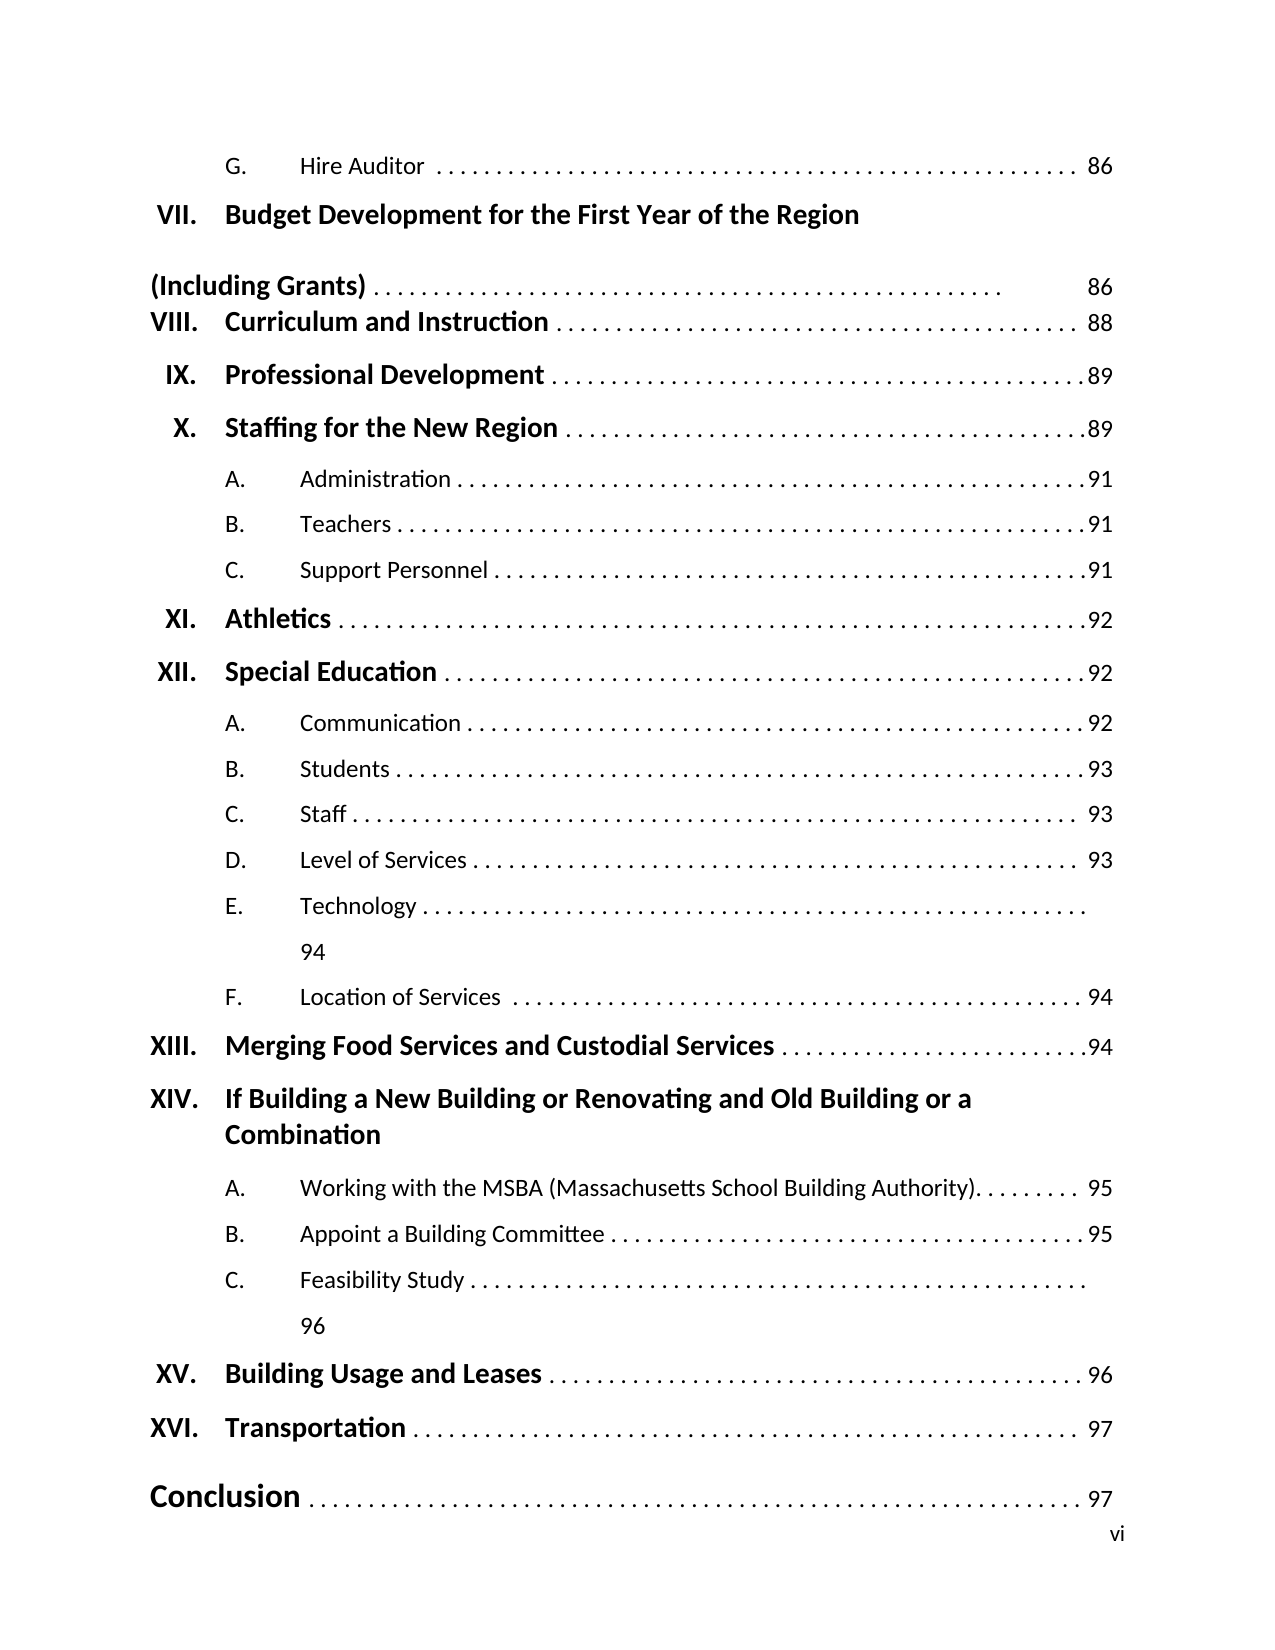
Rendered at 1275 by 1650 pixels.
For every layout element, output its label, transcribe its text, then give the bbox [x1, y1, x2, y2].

text B. Students . . . . . . . . . . . . . . . . . . . . . . . . . . . . . . . . . . . . . . . . . . . . . . . . . . . . . . . . . . 93 [225, 753, 1125, 783]
text D. Level of Services . . . . . . . . . . . . . . . . . . . . . . . . . . . . . . . . . . . . . . . . . . . . . . . . . . . 93 [225, 844, 1125, 875]
text Conclusion . . . . . . . . . . . . . . . . . . . . . . . . . . . . . . . . . . . . . . . . . . . . . . . . . . . . . . . . . . . . . . . . . 97 [150, 1475, 1125, 1516]
text G. Hire Auditor . . . . . . . . . . . . . . . . . . . . . . . . . . . . . . . . . . . . . . . . . . . . . . . . . . . . . . 86 [225, 150, 1125, 181]
text XII. Special Education . . . . . . . . . . . . . . . . . . . . . . . . . . . . . . . . . . . . . . . . . . . . . . . . . . . . . . 92 [150, 653, 1125, 689]
text XV. Building Usage and Leases . . . . . . . . . . . . . . . . . . . . . . . . . . . . . . . . . . . . . . . . . . . . . 96 [150, 1356, 1125, 1391]
text XIII. Merging Food Services and Custodial Services . . . . . . . . . . . . . . . . . . . . . . . . . . 94 [150, 1027, 1125, 1063]
text C. Feasibility Study . . . . . . . . . . . . . . . . . . . . . . . . . . . . . . . . . . . . . . . . . . . . . . . . . . . . 96 [225, 1264, 1125, 1340]
text A. Working with the MSBA (Massachusetts School Building Authority). . . . . . . . . 95 [225, 1173, 1125, 1203]
text B. Teachers . . . . . . . . . . . . . . . . . . . . . . . . . . . . . . . . . . . . . . . . . . . . . . . . . . . . . . . . . . 91 [225, 509, 1125, 539]
text E. Technology . . . . . . . . . . . . . . . . . . . . . . . . . . . . . . . . . . . . . . . . . . . . . . . . . . . . . . . . 94 [225, 890, 1125, 966]
text F. Location of Services . . . . . . . . . . . . . . . . . . . . . . . . . . . . . . . . . . . . . . . . . . . . . . . . 94 [225, 981, 1125, 1012]
text B. Appoint a Building Committee . . . . . . . . . . . . . . . . . . . . . . . . . . . . . . . . . . . . . . . . 95 [225, 1218, 1125, 1249]
text X. Staffing for the New Region . . . . . . . . . . . . . . . . . . . . . . . . . . . . . . . . . . . . . . . . . . . . 89 [150, 409, 1125, 445]
text XI. Athletics . . . . . . . . . . . . . . . . . . . . . . . . . . . . . . . . . . . . . . . . . . . . . . . . . . . . . . . . . . . . . . . 92 [150, 600, 1125, 636]
text IX. Professional Development . . . . . . . . . . . . . . . . . . . . . . . . . . . . . . . . . . . . . . . . . . . . . 89 [150, 356, 1125, 392]
text XVI. Transportation . . . . . . . . . . . . . . . . . . . . . . . . . . . . . . . . . . . . . . . . . . . . . . . . . . . . . . . . 97 [150, 1409, 1125, 1444]
text A. Communication . . . . . . . . . . . . . . . . . . . . . . . . . . . . . . . . . . . . . . . . . . . . . . . . . . . . 92 [225, 707, 1125, 737]
text C. Staff . . . . . . . . . . . . . . . . . . . . . . . . . . . . . . . . . . . . . . . . . . . . . . . . . . . . . . . . . . . . . 93 [225, 798, 1125, 829]
text C. Support Personnel . . . . . . . . . . . . . . . . . . . . . . . . . . . . . . . . . . . . . . . . . . . . . . . . . . 91 [225, 554, 1125, 585]
text XIV. If Building a New Building or Renovating and Old Building or a Combination [150, 1081, 1125, 1152]
text A. Administration . . . . . . . . . . . . . . . . . . . . . . . . . . . . . . . . . . . . . . . . . . . . . . . . . . . . . 91 [225, 463, 1125, 493]
text VIII. Curriculum and Instruction . . . . . . . . . . . . . . . . . . . . . . . . . . . . . . . . . . . . . . . . . . . . 88 [150, 303, 1125, 338]
text VII. Budget Development for the First Year of the Region (Including Grants) . . . . . . . . . . . . . . . . . . . . . . . . . . . . . . . . . . . . . . . . . . . . . . . . . . . . . 86 [150, 196, 1125, 303]
